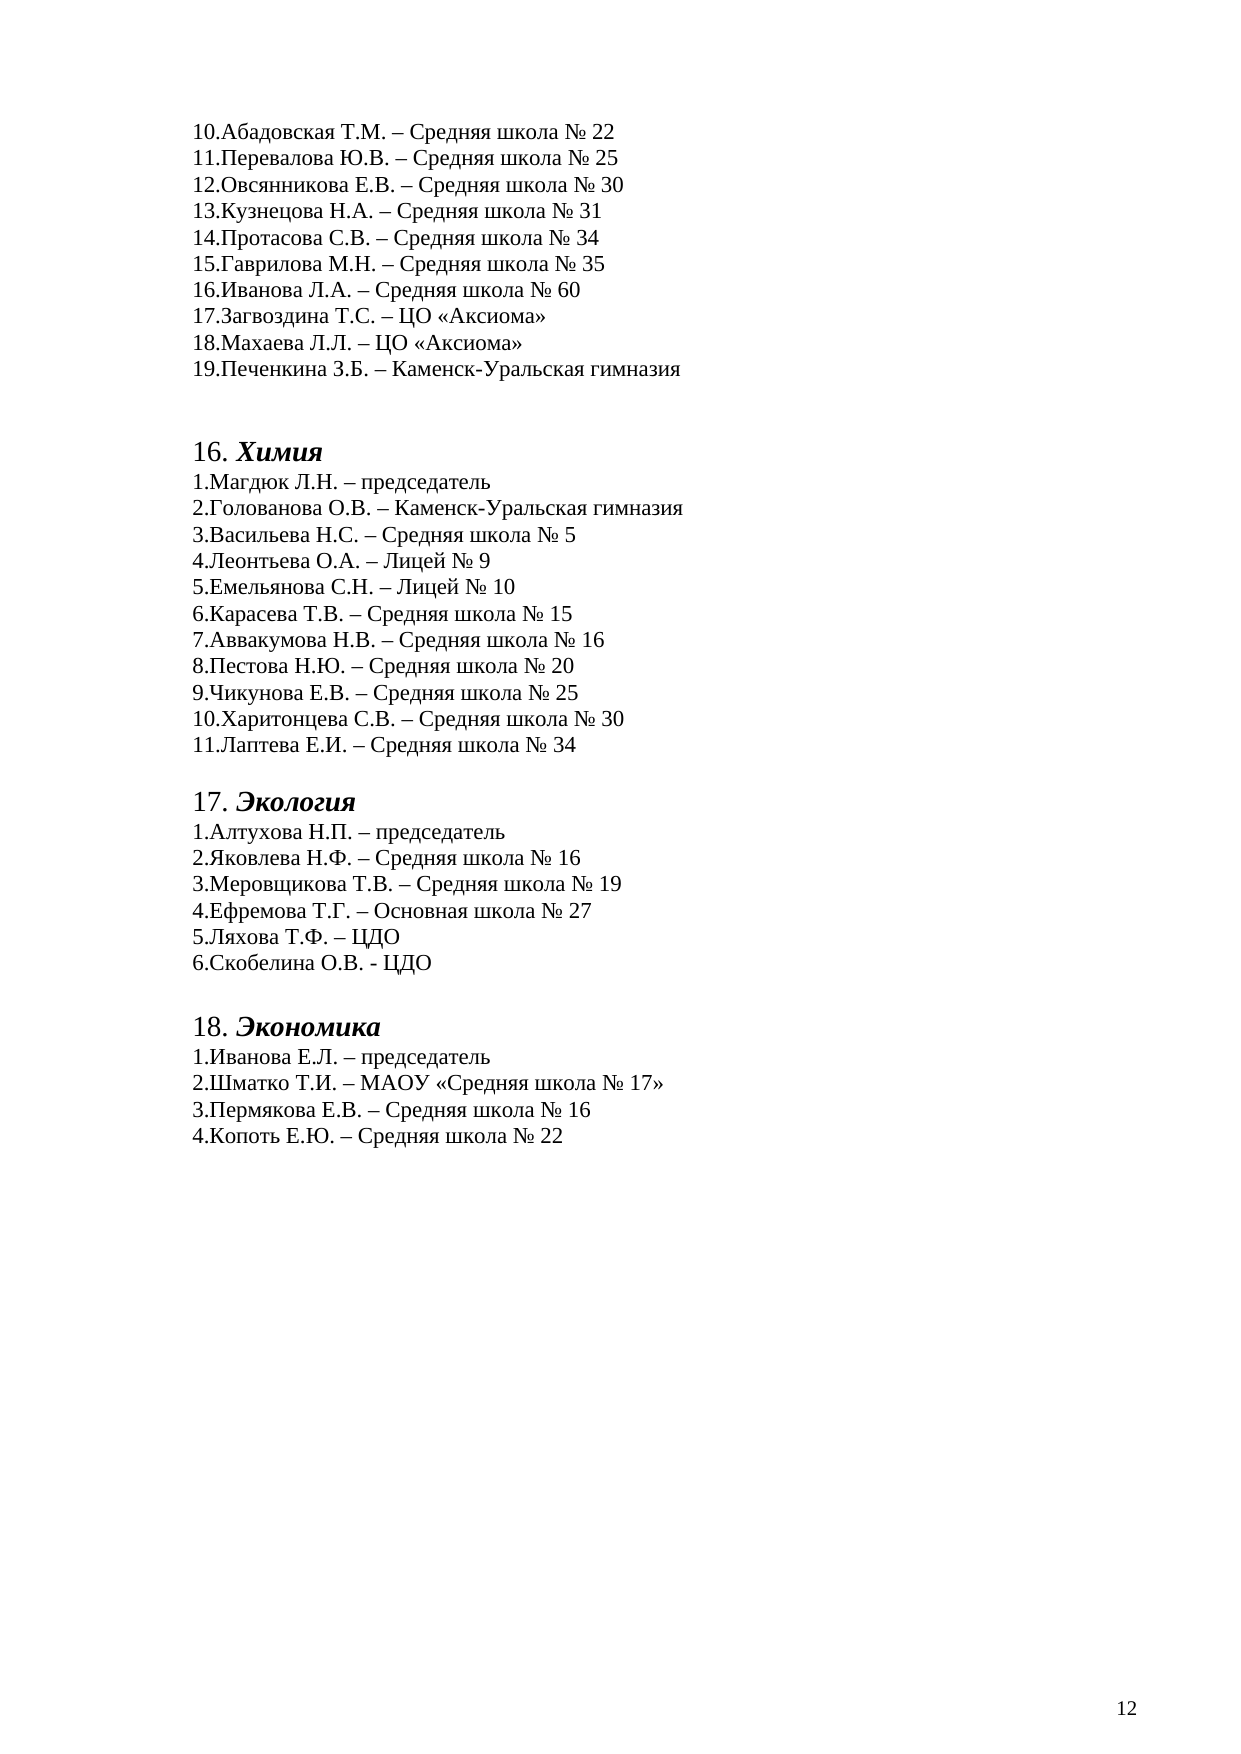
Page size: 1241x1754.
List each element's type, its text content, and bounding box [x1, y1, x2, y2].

text 18.Махаева Л.Л. – ЦО «Аксиома» [119, 329, 1181, 355]
text 2.Голованова О.В. – Каменск-Уральская гимназия [118, 494, 1181, 521]
text 6.Карасева Т.В. – Средняя школа № 15 [118, 600, 1181, 626]
text 3.Васильева Н.С. – Средняя школа № 5 [118, 521, 1181, 547]
text 3.Меровщикова Т.В. – Средняя школа № 19 [118, 870, 1181, 897]
text 2.Шматко Т.И. – МАОУ «Средняя школа № 17» [118, 1069, 1181, 1096]
text 10.Абадовская Т.М. – Средняя школа № 22 [119, 118, 1181, 144]
list Химия [118, 434, 1155, 468]
text 1.Иванова Е.Л. – председатель [118, 1043, 1181, 1069]
text 15.Гаврилова М.Н. – Средняя школа № 35 [119, 250, 1181, 276]
text 1.Магдюк Л.Н. – председатель [118, 468, 1181, 494]
text 17.Загвоздина Т.С. – ЦО «Аксиома» [119, 303, 1181, 329]
text 1.Алтухова Н.П. – председатель [118, 818, 1181, 844]
text 5.Ляхова Т.Ф. – ЦДО [118, 923, 1181, 949]
text 14.Протасова С.В. – Средняя школа № 34 [119, 223, 1181, 250]
text 11.Лаптева Е.И. – Средняя школа № 34 [118, 731, 1181, 758]
text 4.Ефремова Т.Г. – Основная школа № 27 [118, 897, 1181, 923]
text 3.Пермякова Е.В. – Средняя школа № 16 [118, 1096, 1181, 1122]
text 16.Иванова Л.А. – Средняя школа № 60 [119, 276, 1181, 303]
list Экономика [118, 1009, 1155, 1043]
text 9.Чикунова Е.В. – Средняя школа № 25 [118, 679, 1181, 705]
text 8.Пестова Н.Ю. – Средняя школа № 20 [118, 652, 1181, 679]
text 10.Харитонцева С.В. – Средняя школа № 30 [118, 705, 1181, 731]
text 4.Копоть Е.Ю. – Средняя школа № 22 [118, 1122, 1181, 1148]
text 11.Перевалова Ю.В. – Средняя школа № 25 [119, 144, 1181, 171]
text 7.Аввакумова Н.В. – Средняя школа № 16 [118, 626, 1181, 652]
text 12.Овсянникова Е.В. – Средняя школа № 30 [119, 171, 1181, 197]
text 4.Леонтьева О.А. – Лицей № 9 [118, 547, 1181, 573]
text 5.Емельянова С.Н. – Лицей № 10 [118, 573, 1181, 600]
text 19.Печенкина З.Б. – Каменск-Уральская гимназия [119, 355, 1181, 382]
text 13.Кузнецова Н.А. – Средняя школа № 31 [119, 197, 1181, 223]
text 6.Скобелина О.В. - ЦДО [118, 949, 1181, 976]
list Экология [118, 784, 1155, 818]
text 2.Яковлева Н.Ф. – Средняя школа № 16 [118, 844, 1181, 870]
